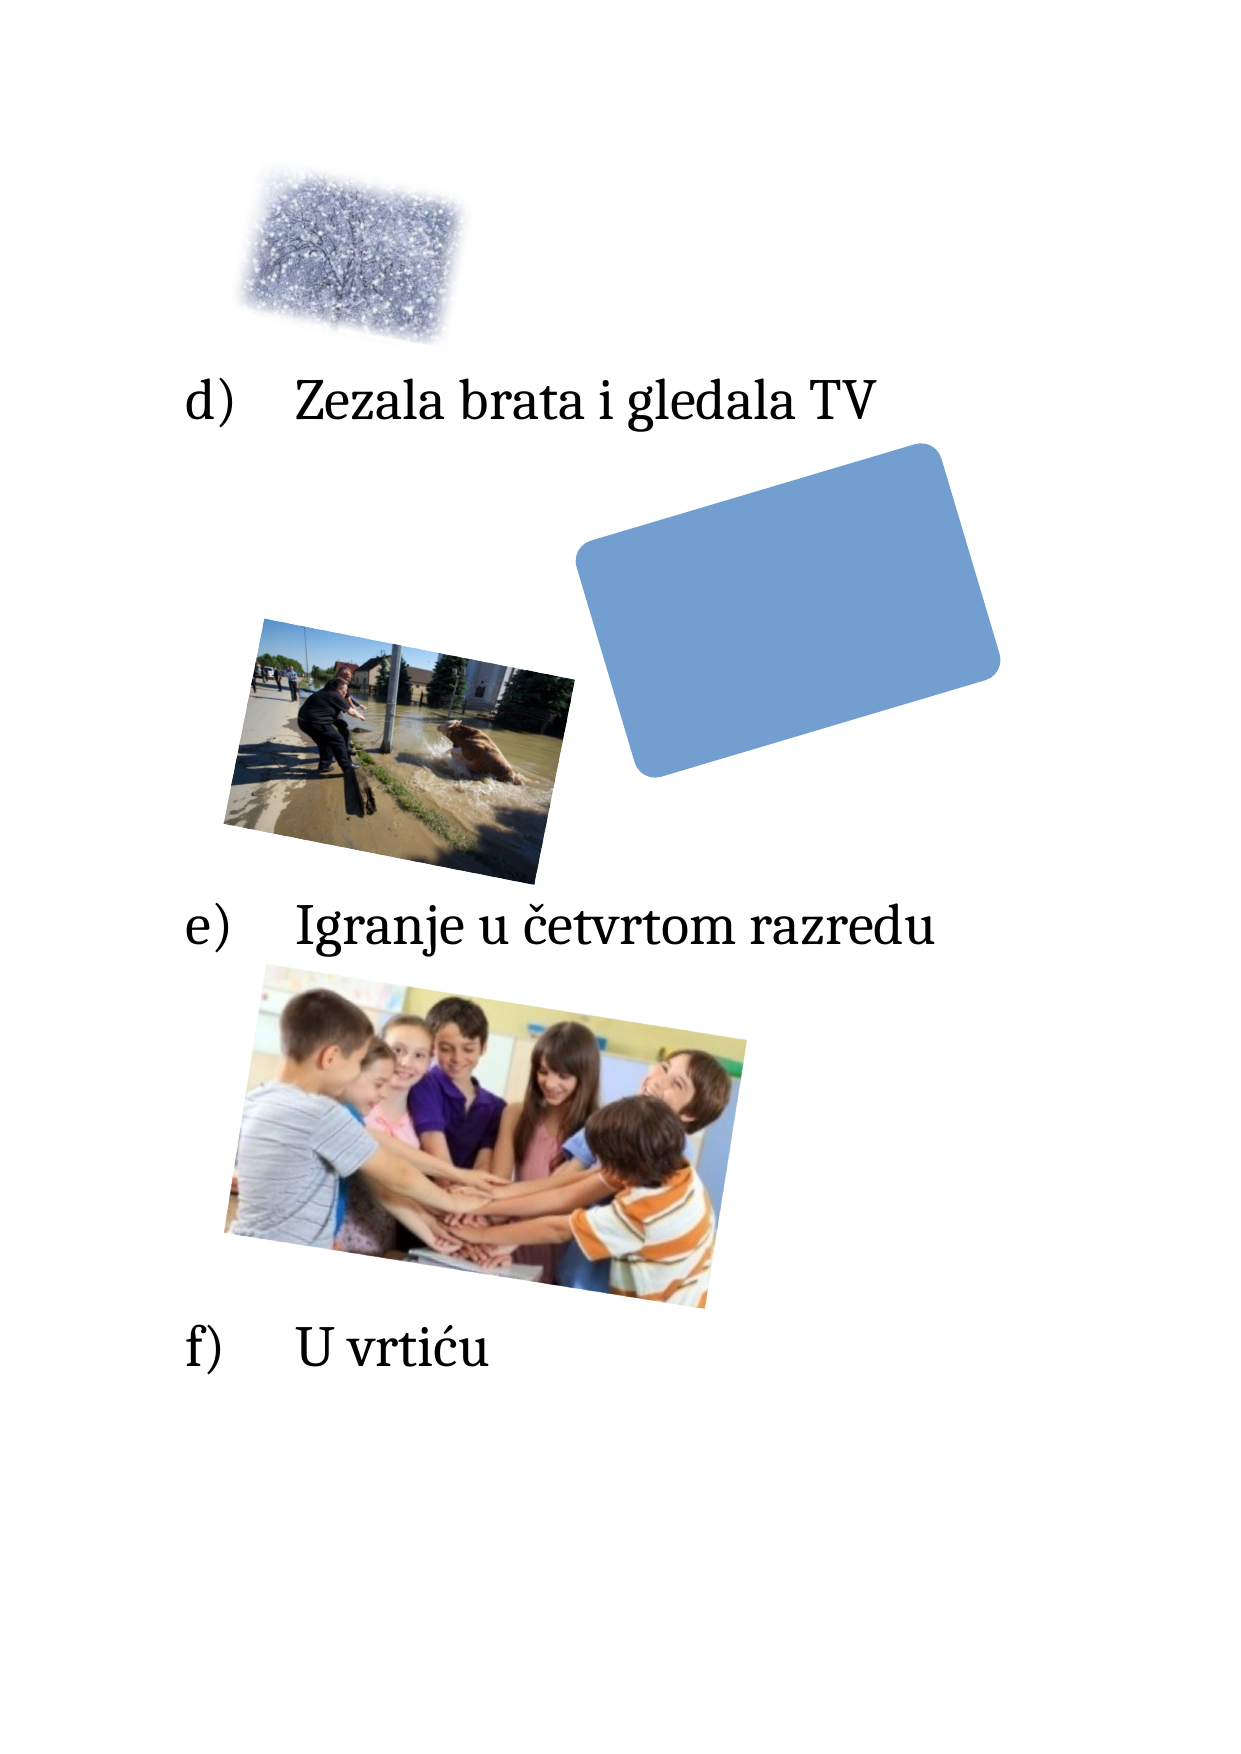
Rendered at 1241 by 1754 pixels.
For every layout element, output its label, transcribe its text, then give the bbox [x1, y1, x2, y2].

list U vrtiću [185, 1314, 1093, 1381]
picture [225, 965, 746, 1308]
picture [259, 186, 444, 324]
picture [224, 619, 574, 884]
list Zezala brata i gledala TV [185, 367, 1093, 887]
